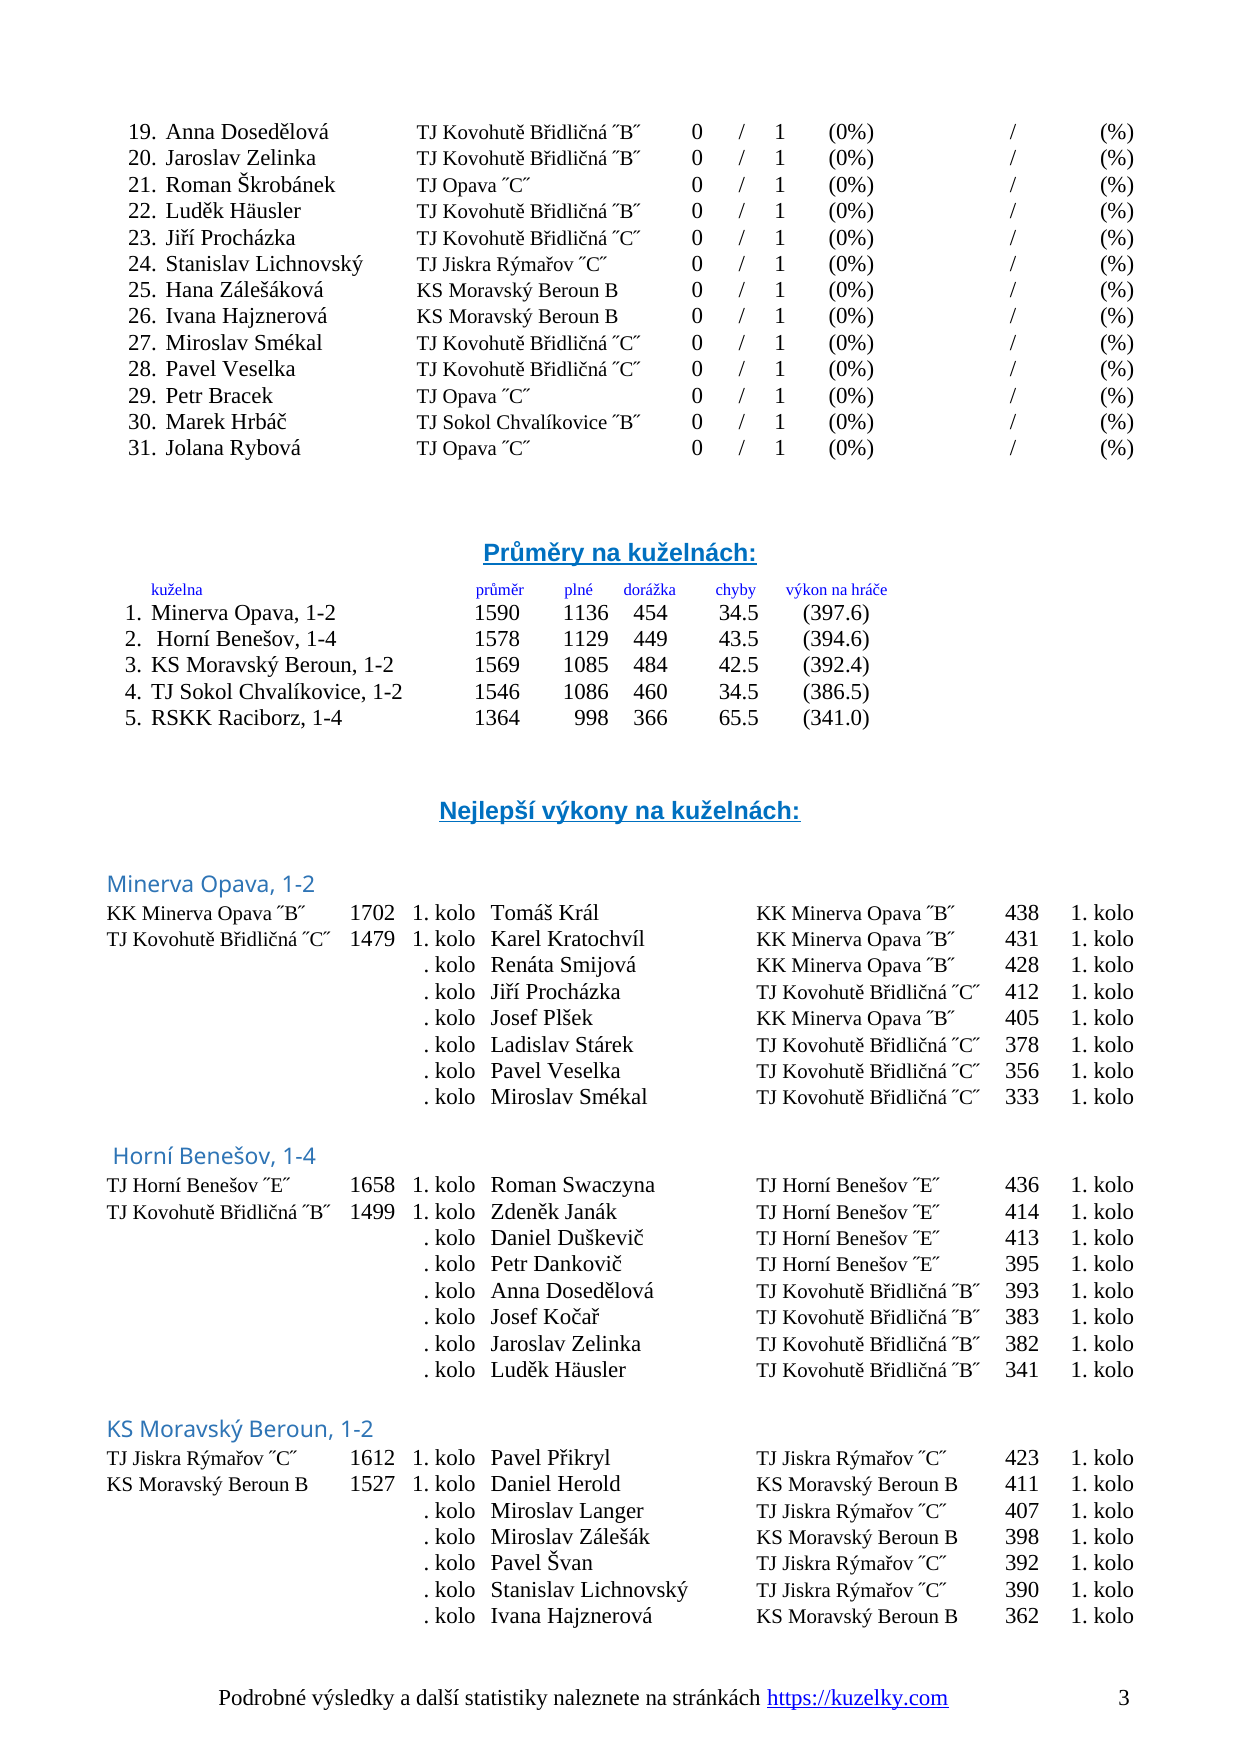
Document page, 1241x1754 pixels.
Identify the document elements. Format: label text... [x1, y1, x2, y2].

text KS Moravský Beroun B 1527 1. kolo Daniel Herold KS Moravský Beroun B 411 1. kolo [106, 1470, 1134, 1497]
text . kolo Miroslav Zálešák KS Moravský Beroun B 398 1. kolo [106, 1523, 1134, 1549]
subtitle Minerva Opava, 1-2 [106, 868, 1134, 899]
text TJ Kovohutě Břidličná ˝C˝ 1479 1. kolo Karel Kratochvíl KK Minerva Opava ˝B˝ 431 1. kolo [106, 925, 1134, 952]
text 1. Minerva Opava, 1-2 1590 1136 454 34.5 (397.6) [106, 599, 1134, 625]
text . kolo Josef Plšek KK Minerva Opava ˝B˝ 405 1. kolo [106, 1004, 1134, 1031]
text kuželna průměr plné dorážka chyby výkon na hráče [106, 580, 1134, 599]
subtitle Horní Benešov, 1-4 [106, 1140, 1134, 1171]
text 29. Petr Bracek TJ Opava ˝C˝ 0 / 1 (0%) / (%) [106, 382, 1134, 408]
text KK Minerva Opava ˝B˝ 1702 1. kolo Tomáš Král KK Minerva Opava ˝B˝ 438 1. kolo [106, 899, 1134, 925]
subtitle KS Moravský Beroun, 1-2 [106, 1413, 1134, 1444]
text 30. Marek Hrbáč TJ Sokol Chvalíkovice ˝B˝ 0 / 1 (0%) / (%) [106, 408, 1134, 434]
text 26. Ivana Hajznerová KS Moravský Beroun B 0 / 1 (0%) / (%) [106, 303, 1134, 329]
text 27. Miroslav Smékal TJ Kovohutě Břidličná ˝C˝ 0 / 1 (0%) / (%) [106, 329, 1134, 355]
text TJ Jiskra Rýmařov ˝C˝ 1612 1. kolo Pavel Přikryl TJ Jiskra Rýmařov ˝C˝ 423 1. kolo [106, 1444, 1134, 1470]
text 31. Jolana Rybová TJ Opava ˝C˝ 0 / 1 (0%) / (%) [106, 434, 1134, 461]
text 3. KS Moravský Beroun, 1-2 1569 1085 484 42.5 (392.4) [106, 652, 1134, 678]
text . kolo Miroslav Smékal TJ Kovohutě Břidličná ˝C˝ 333 1. kolo [106, 1083, 1134, 1110]
text 20. Jaroslav Zelinka TJ Kovohutě Břidličná ˝B˝ 0 / 1 (0%) / (%) [106, 144, 1134, 171]
text 24. Stanislav Lichnovský TJ Jiskra Rýmařov ˝C˝ 0 / 1 (0%) / (%) [106, 250, 1134, 276]
text 25. Hana Zálešáková KS Moravský Beroun B 0 / 1 (0%) / (%) [106, 276, 1134, 303]
text . kolo Anna Dosedělová TJ Kovohutě Břidličná ˝B˝ 393 1. kolo [106, 1277, 1134, 1303]
text . kolo Jiří Procházka TJ Kovohutě Břidličná ˝C˝ 412 1. kolo [106, 978, 1134, 1004]
text . kolo Ivana Hajznerová KS Moravský Beroun B 362 1. kolo [106, 1602, 1134, 1628]
text 19. Anna Dosedělová TJ Kovohutě Břidličná ˝B˝ 0 / 1 (0%) / (%) [106, 118, 1134, 144]
text Průměry na kuželnách: [94, 538, 1145, 567]
text TJ Horní Benešov ˝E˝ 1658 1. kolo Roman Swaczyna TJ Horní Benešov ˝E˝ 436 1. kolo [106, 1171, 1134, 1198]
text Nejlepší výkony na kuželnách: [94, 796, 1145, 824]
text . kolo Renáta Smijová KK Minerva Opava ˝B˝ 428 1. kolo [106, 952, 1134, 978]
text . kolo Jaroslav Zelinka TJ Kovohutě Břidličná ˝B˝ 382 1. kolo [106, 1329, 1134, 1356]
text . kolo Josef Kočař TJ Kovohutě Břidličná ˝B˝ 383 1. kolo [106, 1303, 1134, 1329]
text TJ Kovohutě Břidličná ˝B˝ 1499 1. kolo Zdeněk Janák TJ Horní Benešov ˝E˝ 414 1. kolo [106, 1198, 1134, 1224]
text 4. TJ Sokol Chvalíkovice, 1-2 1546 1086 460 34.5 (386.5) [106, 678, 1134, 704]
text . kolo Pavel Švan TJ Jiskra Rýmařov ˝C˝ 392 1. kolo [106, 1549, 1134, 1576]
text 28. Pavel Veselka TJ Kovohutě Břidličná ˝C˝ 0 / 1 (0%) / (%) [106, 355, 1134, 382]
text 2. Horní Benešov, 1-4 1578 1129 449 43.5 (394.6) [106, 625, 1134, 652]
text 22. Luděk Häusler TJ Kovohutě Břidličná ˝B˝ 0 / 1 (0%) / (%) [106, 197, 1134, 223]
text . kolo Ladislav Stárek TJ Kovohutě Břidličná ˝C˝ 378 1. kolo [106, 1031, 1134, 1057]
text 21. Roman Škrobánek TJ Opava ˝C˝ 0 / 1 (0%) / (%) [106, 171, 1134, 197]
text . kolo Pavel Veselka TJ Kovohutě Břidličná ˝C˝ 356 1. kolo [106, 1057, 1134, 1083]
text 23. Jiří Procházka TJ Kovohutě Břidličná ˝C˝ 0 / 1 (0%) / (%) [106, 223, 1134, 250]
text . kolo Stanislav Lichnovský TJ Jiskra Rýmařov ˝C˝ 390 1. kolo [106, 1576, 1134, 1602]
text . kolo Daniel Duškevič TJ Horní Benešov ˝E˝ 413 1. kolo [106, 1224, 1134, 1251]
text . kolo Miroslav Langer TJ Jiskra Rýmařov ˝C˝ 407 1. kolo [106, 1497, 1134, 1523]
text . kolo Petr Dankovič TJ Horní Benešov ˝E˝ 395 1. kolo [106, 1251, 1134, 1277]
text 5. RSKK Raciborz, 1-4 1364 998 366 65.5 (341.0) [106, 704, 1134, 731]
text . kolo Luděk Häusler TJ Kovohutě Břidličná ˝B˝ 341 1. kolo [106, 1356, 1134, 1382]
